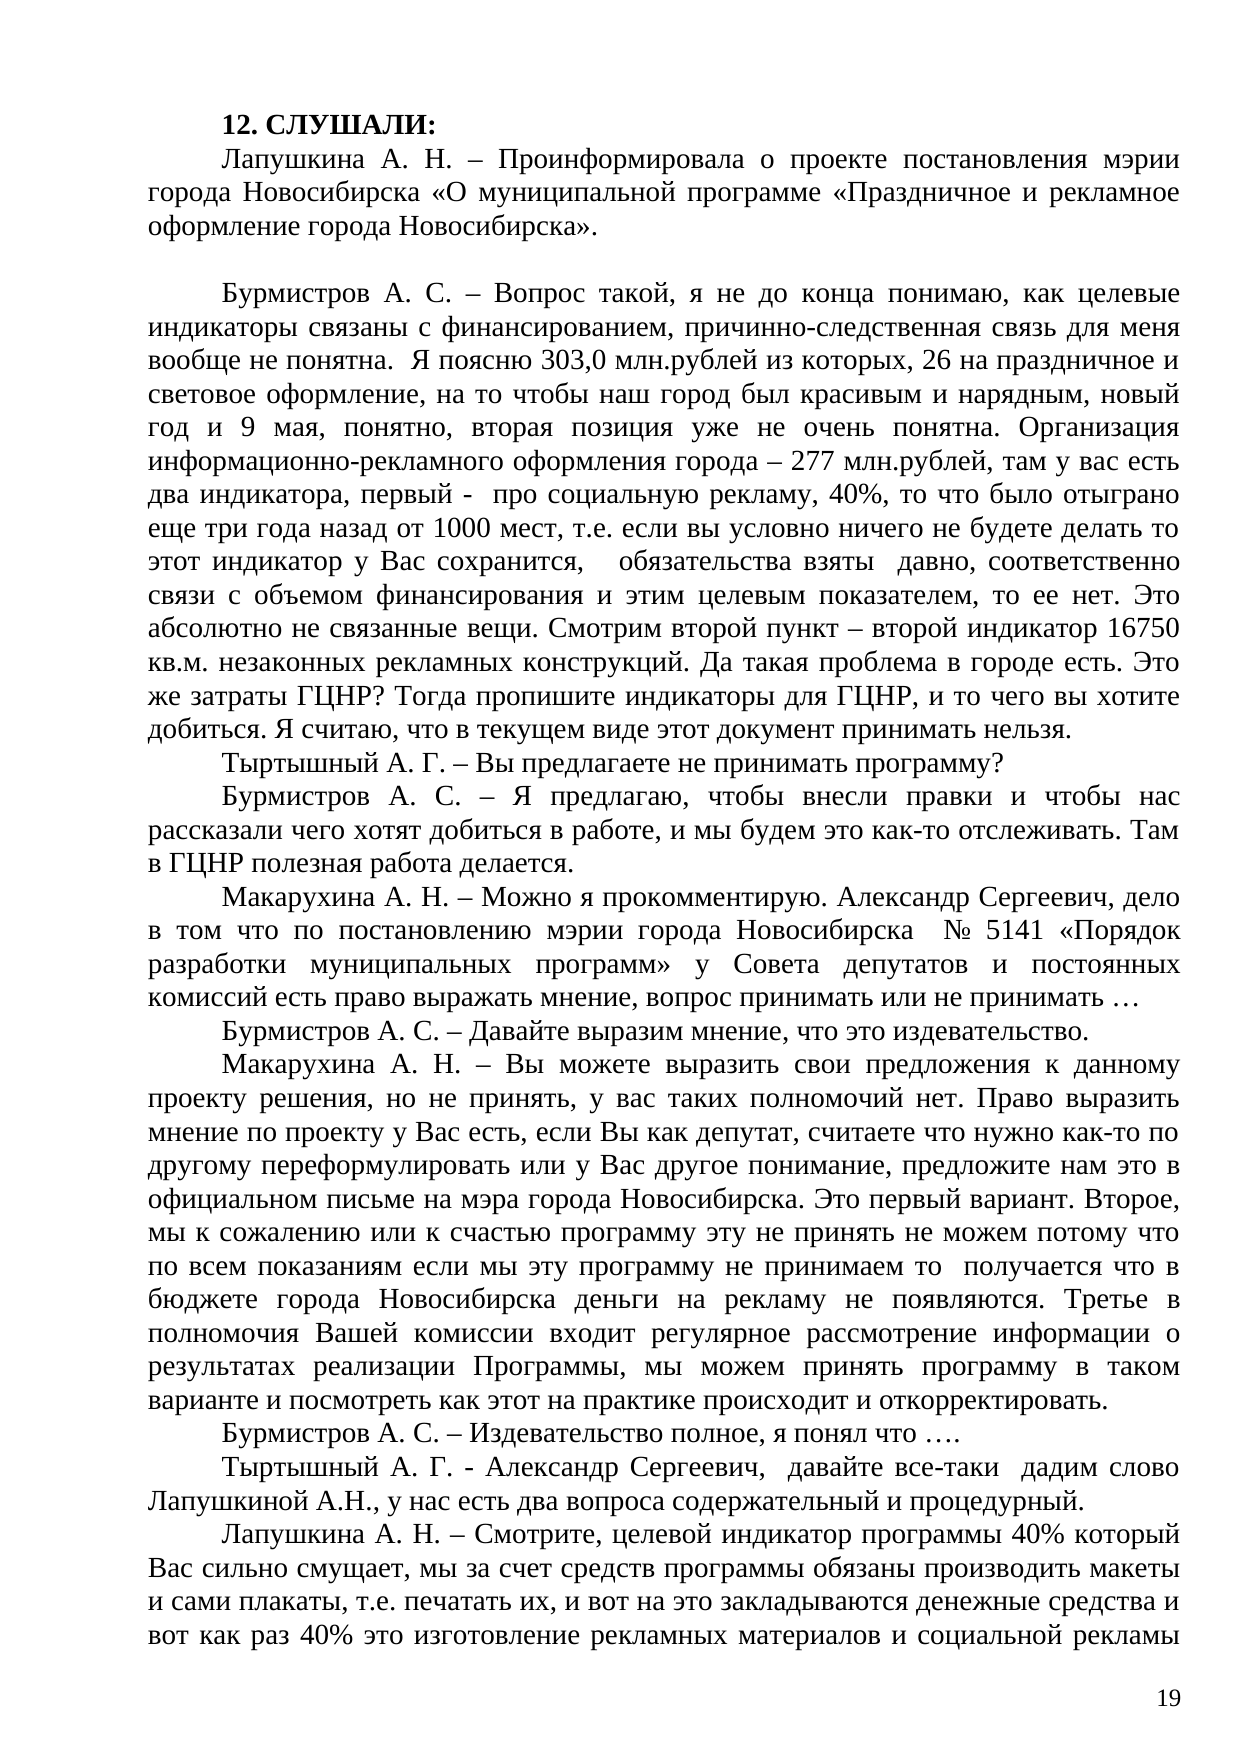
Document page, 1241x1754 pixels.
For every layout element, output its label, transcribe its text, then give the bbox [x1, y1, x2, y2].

text Бурмистров А. С. – Давайте выразим мнение, что это издевательство. [148, 1013, 1181, 1047]
text 12. СЛУШАЛИ: [148, 107, 1181, 141]
text Тыртышный А. Г. – Вы предлагаете не принимать программу? [148, 745, 1181, 778]
text Макарухина А. Н. – Можно я прокомментирую. Александр Сергеевич, дело в том что по постановлению мэрии города Новосибирска № 5141 «Порядок разработки муниципальных программ» у Совета депутатов и постоянных комиссий есть право выражать мнение, вопрос принимать или не принимать … [148, 879, 1181, 1013]
text Бурмистров А. С. – Я предлагаю, чтобы внесли правки и чтобы нас рассказали чего хотят добиться в работе, и мы будем это как-то отслеживать. Там в ГЦНР полезная работа делается. [148, 778, 1181, 879]
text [148, 1516, 1181, 1650]
text Макарухина А. Н. – Вы можете выразить свои предложения к данному проекту решения, но не принять, у вас таких полномочий нет. Право выразить мнение по проекту у Вас есть, если Вы как депутат, считаете что нужно как-то по другому переформулировать или у Вас другое понимание, предложите нам это в официальном письме на мэра города Новосибирска. Это первый вариант. Второе, мы к сожалению или к счастью программу эту не принять не можем потому что по всем показаниям если мы эту программу не принимаем то получается что в бюджете города Новосибирска деньги на рекламу не появляются. Третье в полномочия Вашей комиссии входит регулярное рассмотрение информации о результатах реализации Программы, мы можем принять программу в таком варианте и посмотреть как этот на практике происходит и откорректировать. [148, 1047, 1181, 1416]
text Бурмистров А. С. – Вопрос такой, я не до конца понимаю, как целевые индикаторы связаны с финансированием, причинно-следственная связь для меня вообще не понятна. Я поясню 303,0 млн.рублей из которых, 26 на праздничное и световое оформление, на то чтобы наш город был красивым и нарядным, новый год и 9 мая, понятно, вторая позиция уже не очень понятна. Организация информационно-рекламного оформления города – 277 млн.рублей, там у вас есть два индикатора, первый - про социальную рекламу, 40%, то что было отыграно еще три года назад от 1000 мест, т.е. если вы условно ничего не будете делать то этот индикатор у Вас сохранится, обязательства взяты давно, соответственно связи с объемом финансирования и этим целевым показателем, то ее нет. Это абсолютно не связанные вещи. Смотрим второй пункт – второй индикатор 16750 кв.м. незаконных рекламных конструкций. Да такая проблема в городе есть. Это же затраты ГЦНР? Тогда пропишите индикаторы для ГЦНР, и то чего вы хотите добиться. Я считаю, что в текущем виде этот документ принимать нельзя. [148, 275, 1181, 745]
text Бурмистров А. С. – Издевательство полное, я понял что …. [148, 1416, 1181, 1449]
text Лапушкина А. Н. – Проинформировала о проекте постановления мэрии города Новосибирска «О муниципальной программе «Праздничное и рекламное оформление города Новосибирска». [148, 141, 1181, 242]
text Тыртышный А. Г. - Александр Сергеевич, давайте все-таки дадим слово Лапушкиной А.Н., у нас есть два вопроса содержательный и процедурный. [148, 1449, 1181, 1516]
